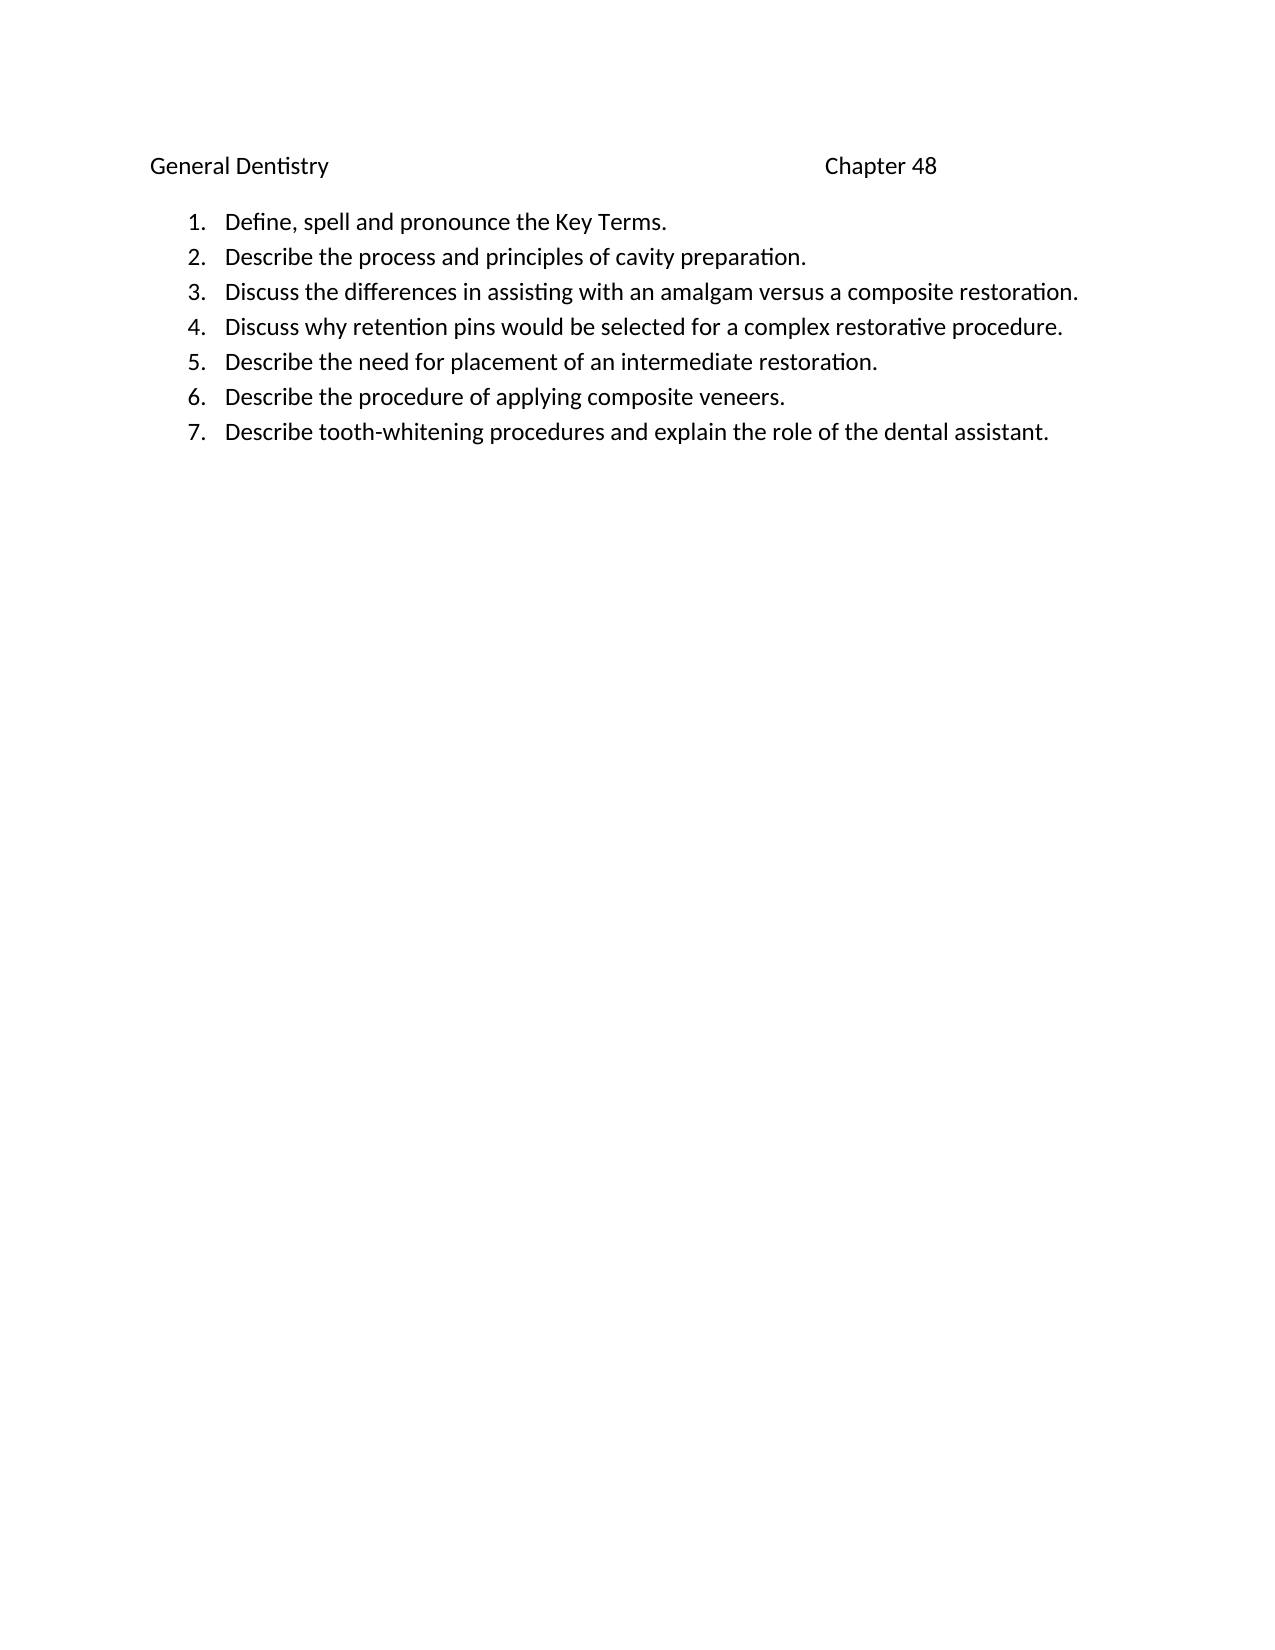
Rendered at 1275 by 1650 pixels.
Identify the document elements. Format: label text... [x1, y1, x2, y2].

list Define, spell and pronounce the Key Terms. [187, 206, 1125, 236]
list Describe the process and principles of cavity preparation. [187, 241, 1125, 271]
list Describe the procedure of applying composite veneers. [187, 381, 1125, 411]
text General Dentistry Chapter 48 [150, 150, 1125, 181]
list Discuss why retention pins would be selected for a complex restorative procedure. [187, 311, 1125, 341]
list Describe the need for placement of an intermediate restoration. [187, 346, 1125, 376]
list Discuss the differences in assisting with an amalgam versus a composite restoration. [187, 276, 1125, 306]
list Describe tooth-whitening procedures and explain the role of the dental assistant. [187, 416, 1125, 446]
